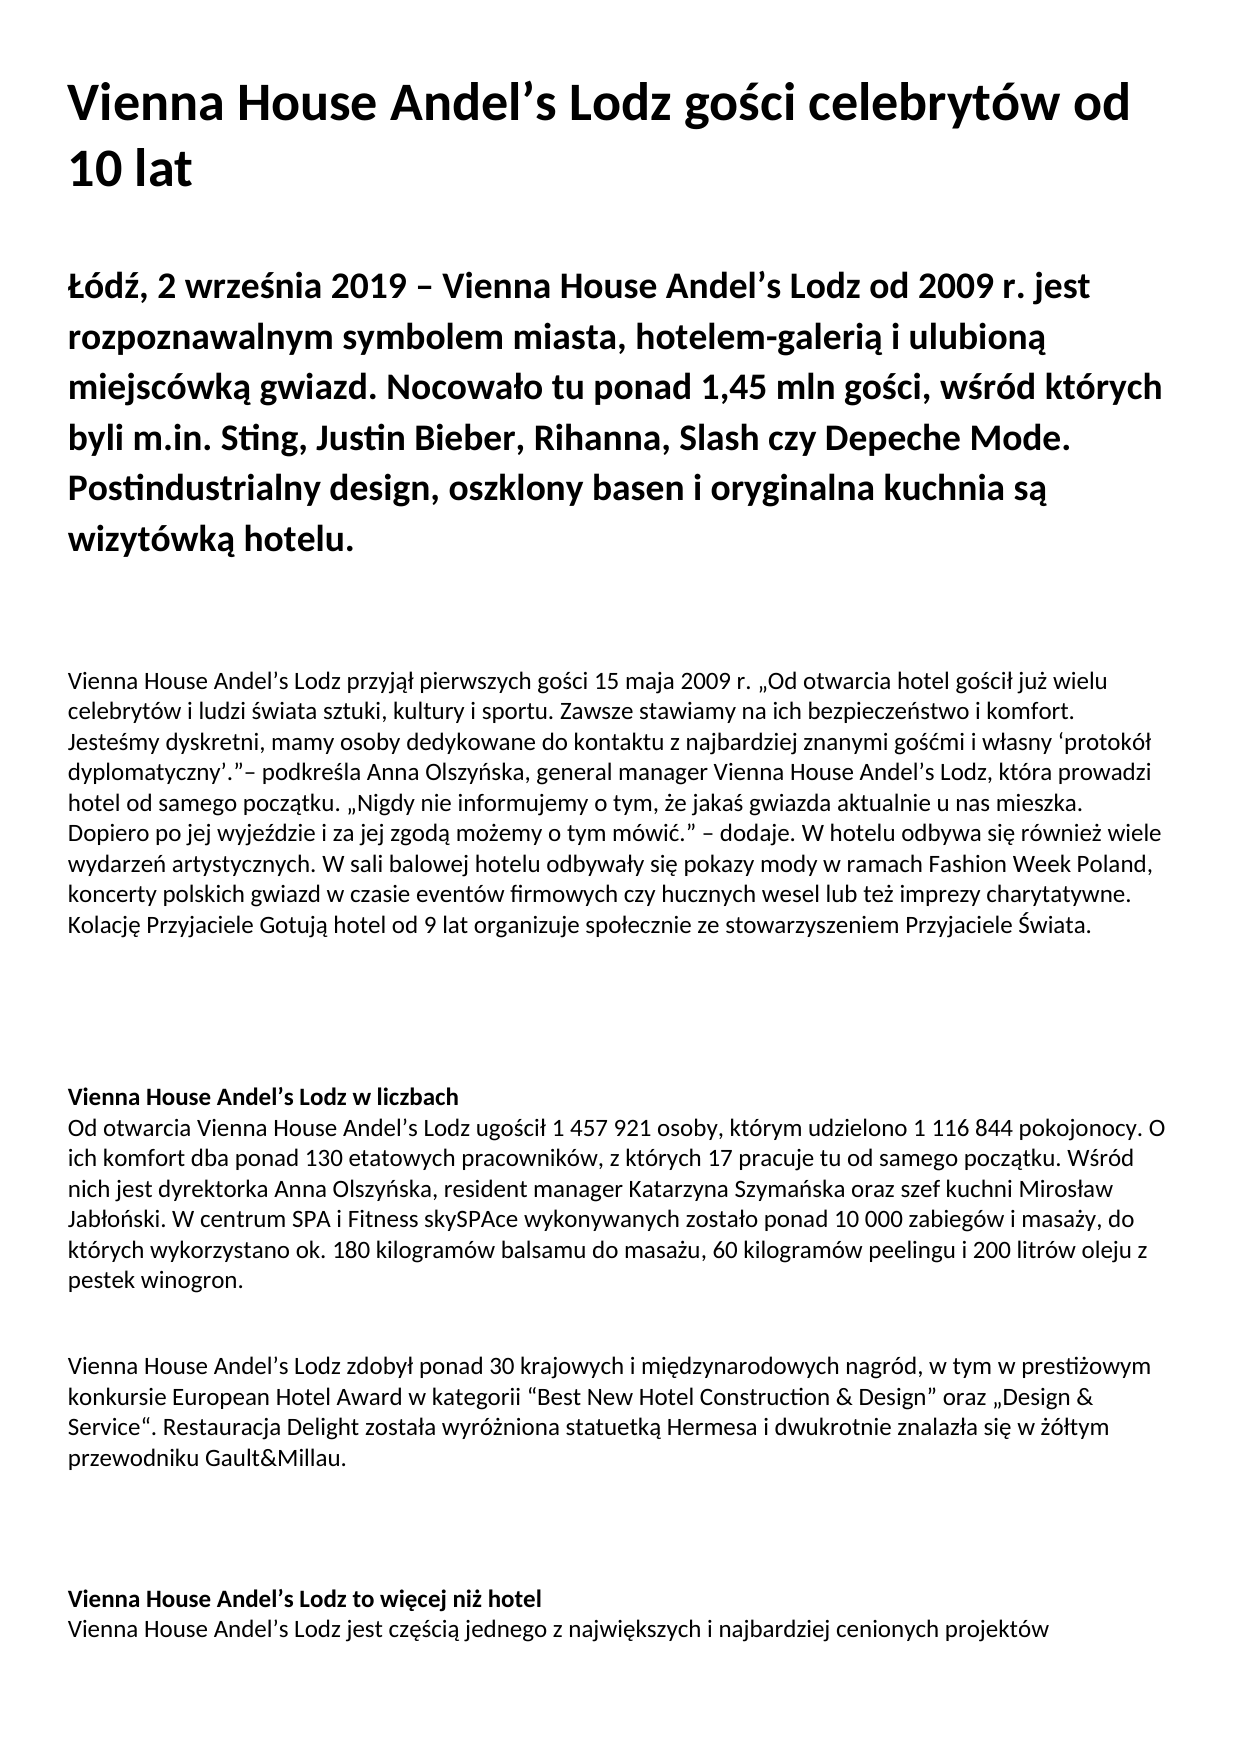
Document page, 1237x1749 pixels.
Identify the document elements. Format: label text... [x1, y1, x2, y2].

text Vienna House Andel’s Lodz to więcej niż hotel [68, 1583, 1169, 1613]
text Vienna House Andel’s Lodz w liczbach [68, 1081, 1169, 1112]
text Łódź, 2 września 2019 – Vienna House Andel’s Lodz od 2009 r. jest rozpoznawalnym symbolem miasta, hotelem-galerią i ulubioną miejscówką gwiazd. Nocowało tu ponad 1,45 mln gości, wśród których byli m.in. Sting, Justin Bieber, Rihanna, Slash czy Depeche Mode. Postindustrialny design, oszklony basen i oryginalna kuchnia są wizytówką hotelu. [68, 262, 1169, 560]
text Vienna House Andel’s Lodz przyjął pierwszych gości 15 maja 2009 r. „Od otwarcia hotel gościł już wielu celebrytów i ludzi świata sztuki, kultury i sportu. Zawsze stawiamy na ich bezpieczeństwo i komfort. Jesteśmy dyskretni, mamy osoby dedykowane do kontaktu z najbardziej znanymi gośćmi i własny ‘protokół dyplomatyczny’.”– podkreśla Anna Olszyńska, general manager Vienna House Andel’s Lodz, która prowadzi hotel od samego początku. „Nigdy nie informujemy o tym, że jakaś gwiazda aktualnie u nas mieszka. Dopiero po jej wyjeździe i za jej zgodą możemy o tym mówić.” – dodaje. W hotelu odbywa się również wiele wydarzeń artystycznych. W sali balowej hotelu odbywały się pokazy mody w ramach Fashion Week Poland, koncerty polskich gwiazd w czasie eventów firmowych czy hucznych wesel lub też imprezy charytatywne. Kolację Przyjaciele Gotują hotel od 9 lat organizuje społecznie ze stowarzyszeniem Przyjaciele Świata. [68, 665, 1169, 940]
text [68, 1613, 1169, 1644]
text Vienna House Andel’s Lodz gości celebrytów od 10 lat [68, 68, 1169, 200]
text Vienna House Andel’s Lodz zdobył ponad 30 krajowych i międzynarodowych nagród, w tym w prestiżowym konkursie European Hotel Award w kategorii “Best New Hotel Construction & Design” oraz „Design & Service“. Restauracja Delight została wyróżniona statuetką Hermesa i dwukrotnie znalazła się w żółtym przewodniku Gault&Millau. [68, 1350, 1169, 1472]
text Od otwarcia Vienna House Andel’s Lodz ugościł 1 457 921 osoby, którym udzielono 1 116 844 pokojonocy. O ich komfort dba ponad 130 etatowych pracowników, z których 17 pracuje tu od samego początku. Wśród nich jest dyrektorka Anna Olszyńska, resident manager Katarzyna Szymańska oraz szef kuchni Mirosław Jabłoński. W centrum SPA i Fitness skySPAce wykonywanych zostało ponad 10 000 zabiegów i masaży, do których wykorzystano ok. 180 kilogramów balsamu do masażu, 60 kilogramów peelingu i 200 litrów oleju z pestek winogron. [68, 1112, 1169, 1295]
